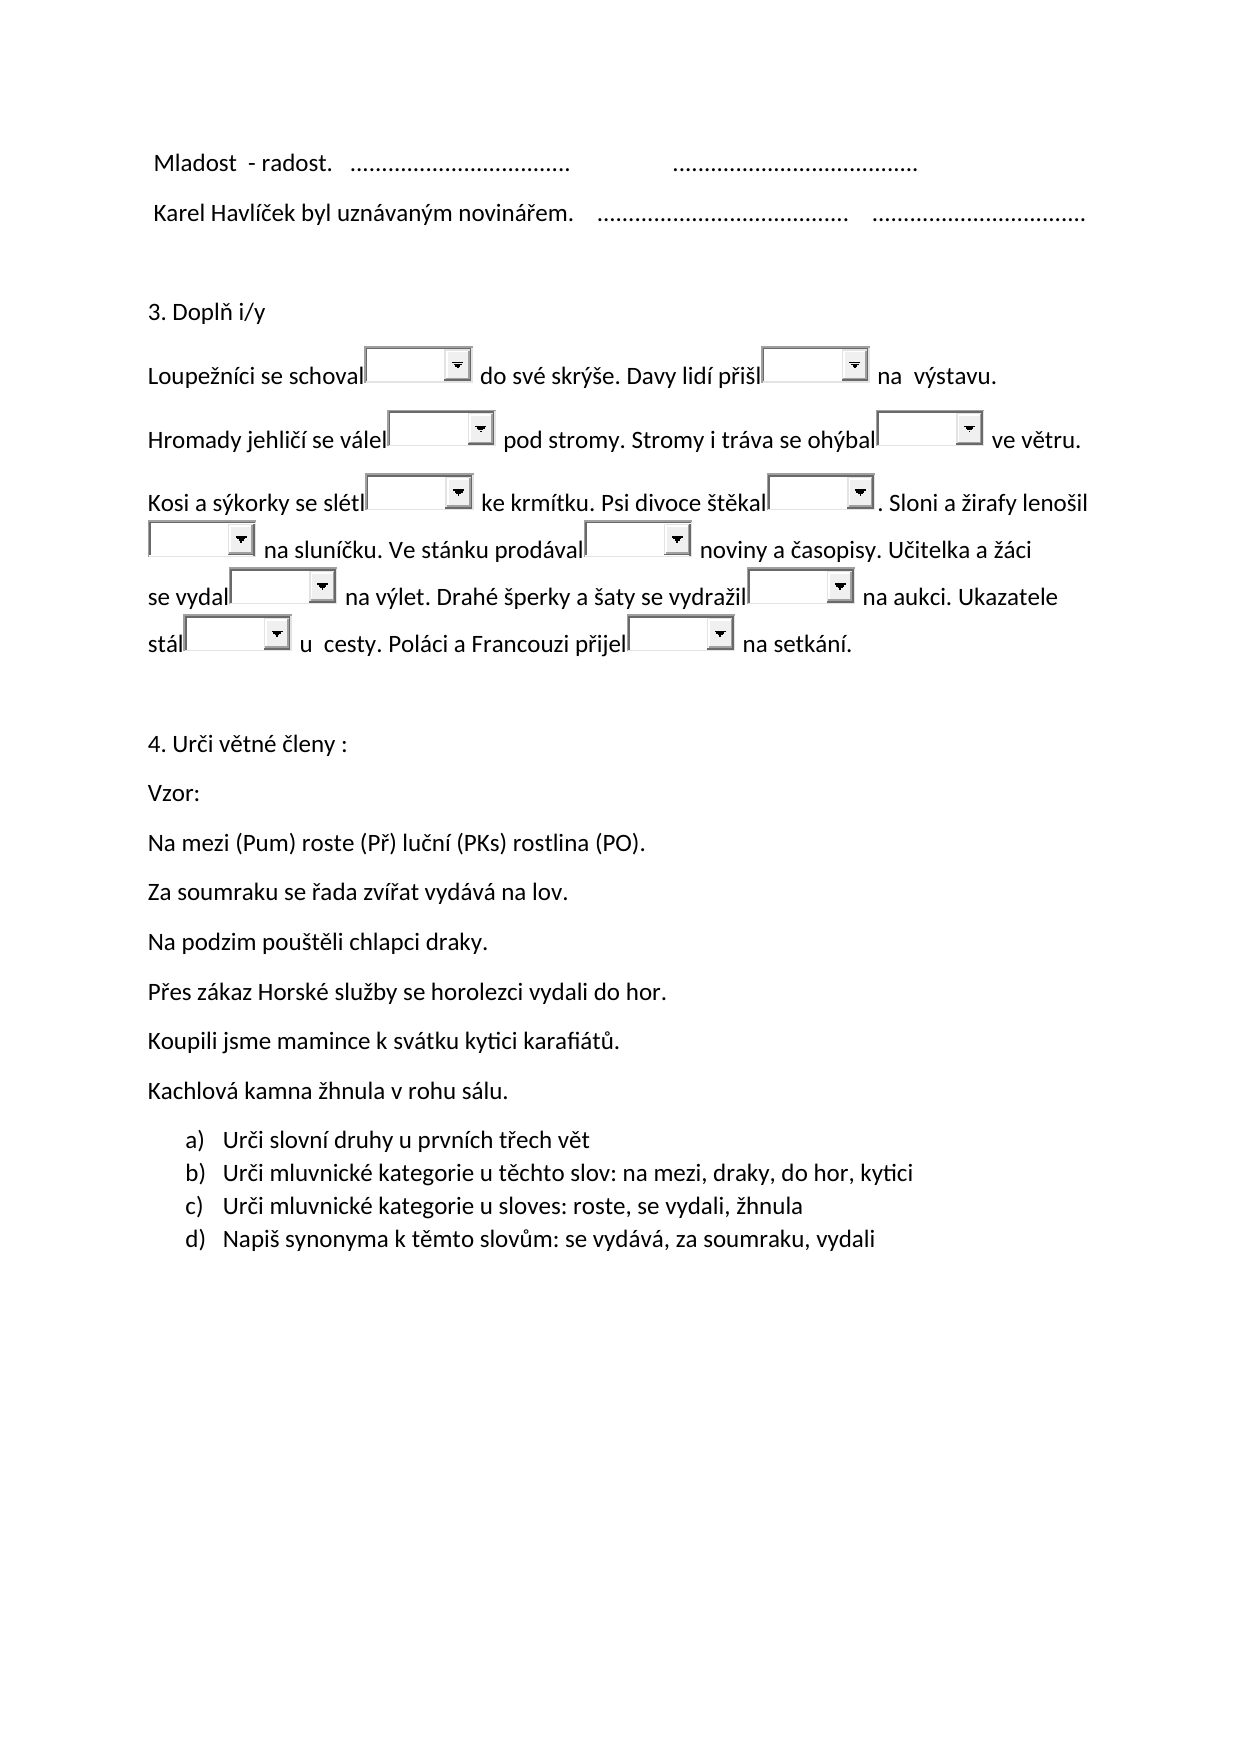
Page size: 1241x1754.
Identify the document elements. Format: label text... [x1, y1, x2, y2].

text 3. Doplň i/yZačátek formuláře [148, 296, 1093, 327]
text Kosi a sýkorky se slétl ke krmítku. Psi divoce štěkal. Sloni a žirafy lenošil na sluníčku. Ve stánku prodával noviny a časopisy. Učitelka a žáci se vydal na výlet. Drahé šperky a šaty se vydražil na aukci. Ukazatele stál u cesty. Poláci a Francouzi přijel na setkání. [148, 473, 1093, 659]
text Na mezi (Pum) roste (Př) luční (PKs) rostlina (PO). [148, 827, 1093, 857]
text Kachlová kamna žhnula v rohu sálu. [148, 1075, 1093, 1105]
list Urči slovní druhy u prvních třech vět [185, 1124, 1093, 1155]
text Mladost - radost. ................................... ....................................... [148, 148, 1093, 178]
text Přes zákaz Horské služby se horolezci vydali do hor. [148, 976, 1093, 1006]
text 4. Urči větné členy : [148, 728, 1093, 758]
text Koupili jsme mamince k svátku kytici karafiátů. [148, 1025, 1093, 1056]
list Urči mluvnické kategorie u sloves: roste, se vydali, žhnula [185, 1190, 1093, 1221]
text Za soumraku se řada zvířat vydává na lov. [148, 877, 1093, 907]
text Karel Havlíček byl uznávaným novinářem. ........................................ .................................. [148, 197, 1093, 228]
list Urči mluvnické kategorie u těchto slov: na mezi, draky, do hor, kytici [185, 1157, 1093, 1188]
list Napiš synonyma k těmto slovům: se vydává, za soumraku, vydali [185, 1223, 1093, 1254]
text Hromady jehličí se válel pod stromy. Stromy i tráva se ohýbal ve větru. [148, 410, 1093, 454]
text Vzor: [148, 777, 1093, 808]
text Na podzim pouštěli chlapci draky. [148, 926, 1093, 957]
text Loupežníci se schoval do své skrýše. Davy lidí přišl na výstavu. [148, 346, 1093, 391]
